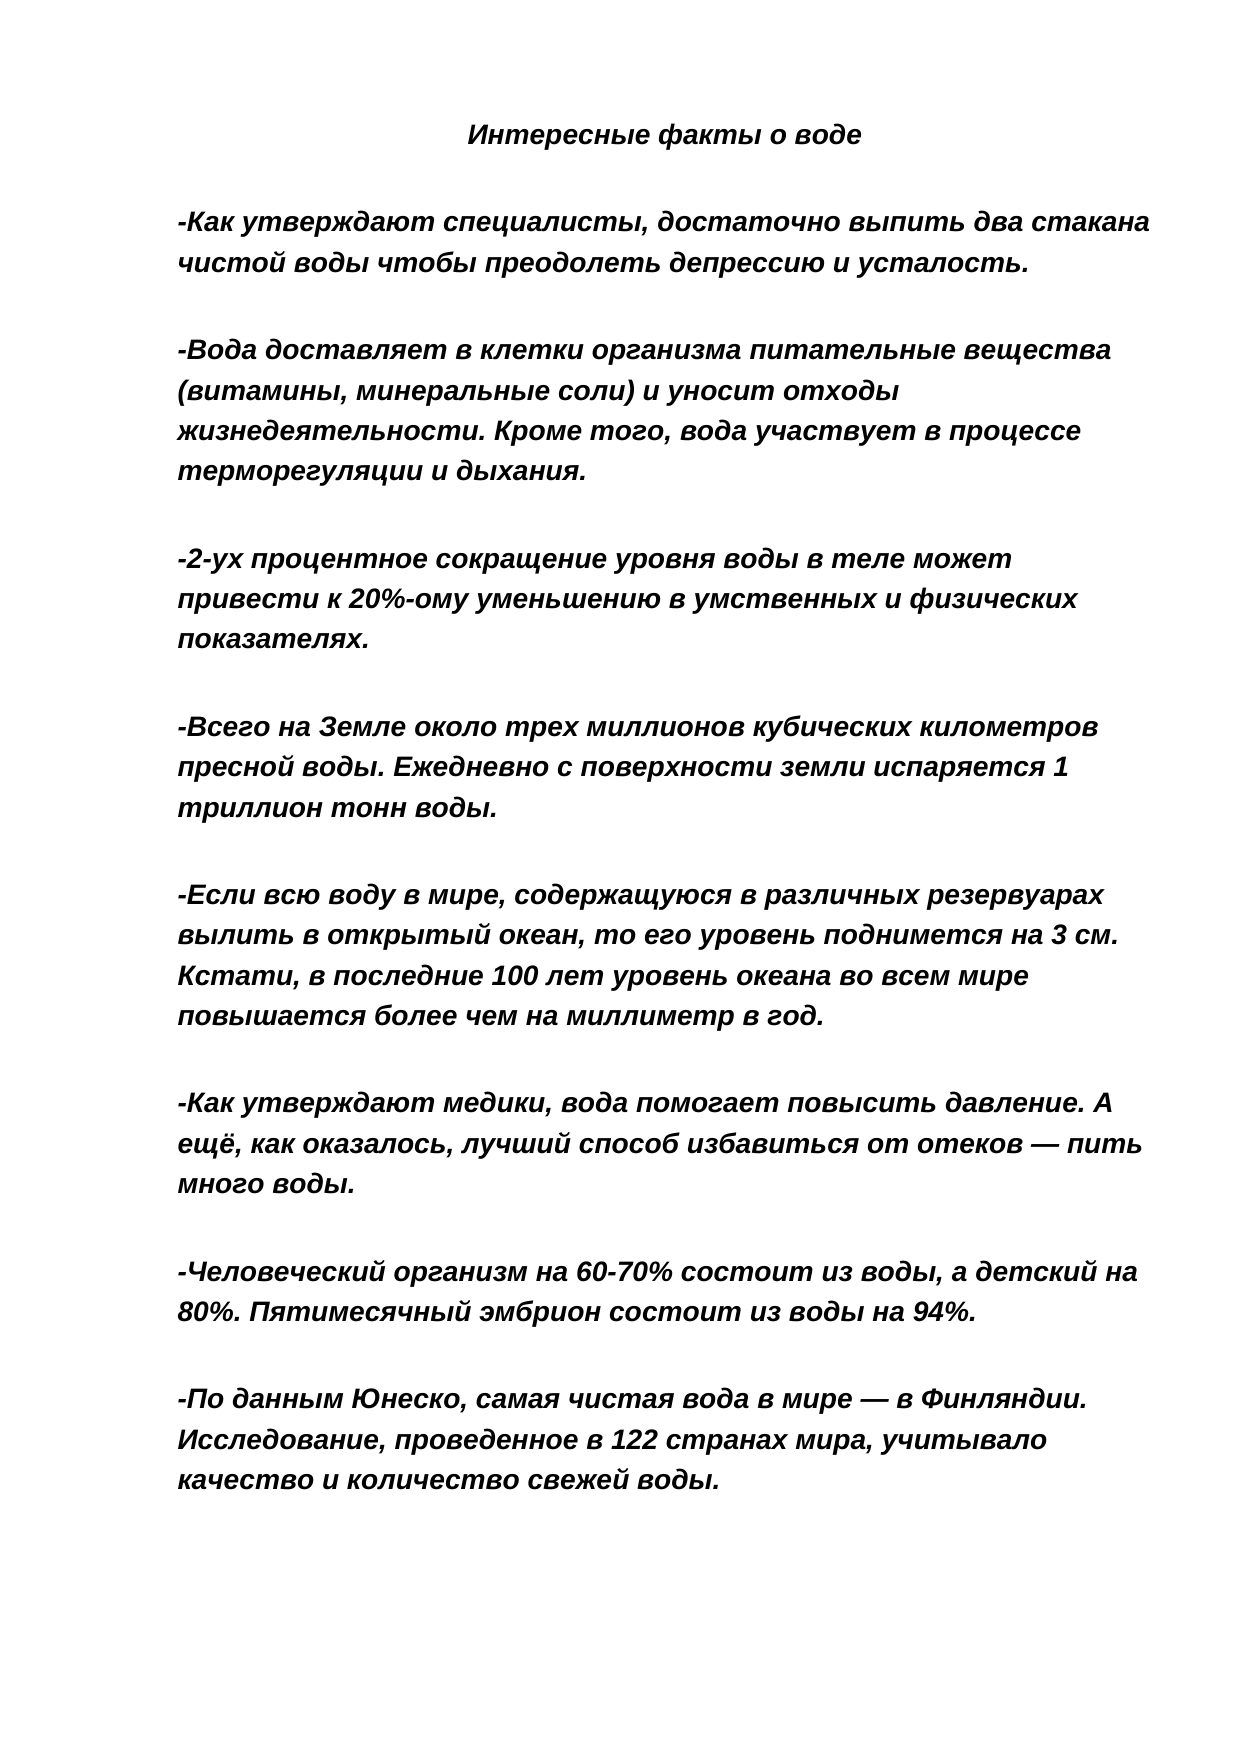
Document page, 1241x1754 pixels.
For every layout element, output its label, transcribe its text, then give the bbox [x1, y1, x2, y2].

text -Вода доставляет в клетки организма питательные вещества (витамины, минеральные соли) и уносит отходы жизнедеятельности. Кроме того, вода участвует в процессе терморегуляции и дыхания. [177, 333, 1152, 487]
text -Человеческий организм на 60-70% состоит из воды, а детский на 80%. Пятимесячный эмбрион состоит из воды на 94%. [177, 1254, 1152, 1327]
text -Как утверждают медики, вода помогает повысить давление. А ещё, как оказалось, лучший способ избавиться от отеков — пить много воды. [177, 1086, 1152, 1200]
text -Как утверждают специалисты, достаточно выпить два стакана чистой воды чтобы преодолеть депрессию и усталость. [177, 205, 1152, 278]
text -По данным Юнеско, самая чистая вода в мире — в Финляндии. Исследование, проведенное в 122 странах мира, учитывало качество и количество свежей воды. [177, 1382, 1152, 1496]
text -2-ух процентное сокращение уровня воды в теле может привести к 20%-ому уменьшению в умственных и физических показателях. [177, 542, 1152, 655]
text -Всего на Земле около трех миллионов кубических километров пресной воды. Ежедневно с поверхности земли испаряется 1 триллион тонн воды. [177, 710, 1152, 823]
text Интересные факты о воде [177, 118, 1152, 151]
text -Если всю воду в мире, содержащуюся в различных резервуарах вылить в открытый океан, то его уровень поднимется на 3 см. Кстати, в последние 100 лет уровень океана во всем мире повышается более чем на миллиметр в год. [177, 878, 1152, 1032]
